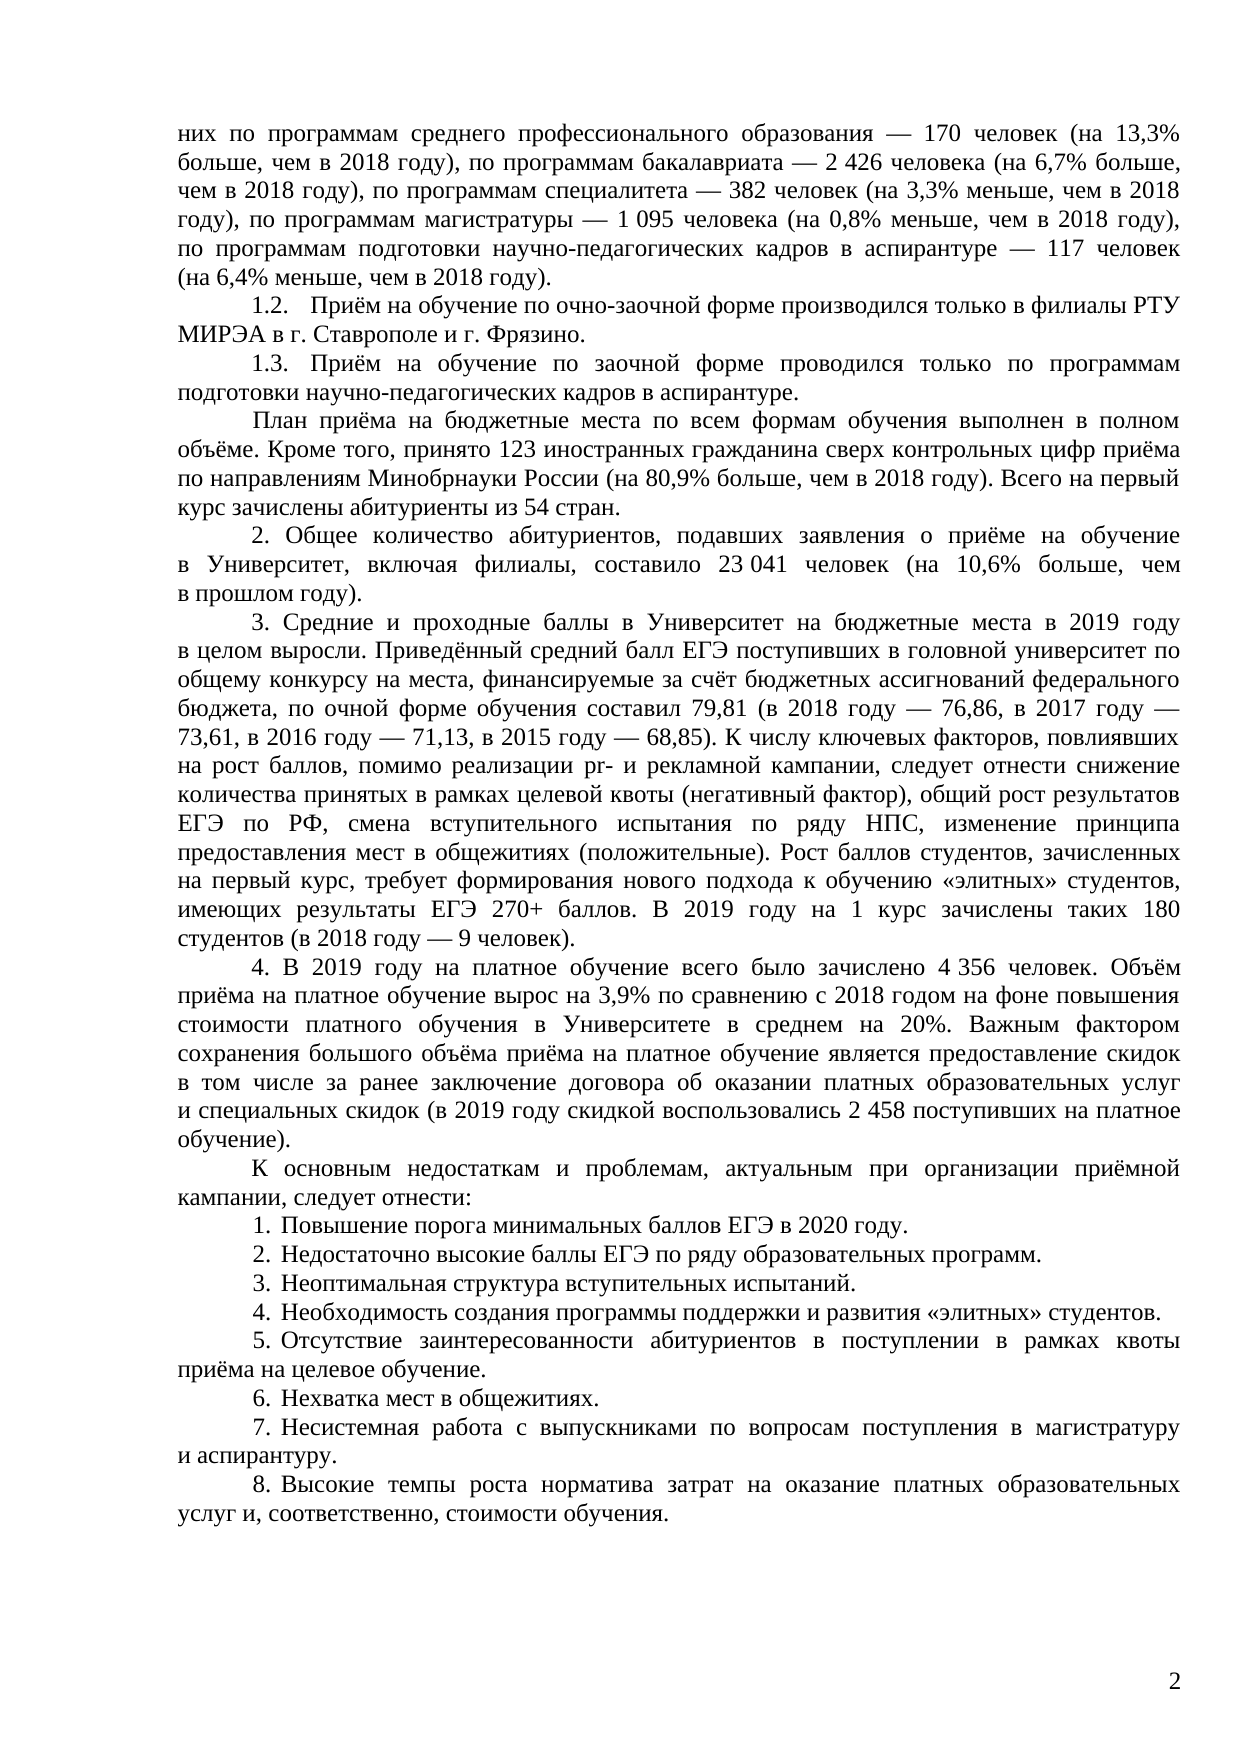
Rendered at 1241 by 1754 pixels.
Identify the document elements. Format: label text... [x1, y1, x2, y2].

list Неоптимальная структура вступительных испытаний. [177, 1268, 1181, 1297]
list Нехватка мест в общежитиях. [177, 1383, 1181, 1412]
list Необходимость создания программы поддержки и развития «элитных» студентов. [177, 1297, 1181, 1326]
list Повышение порога минимальных баллов ЕГЭ в 2020 году. [177, 1211, 1181, 1239]
list Приём на обучение по заочной форме проводился только по программам подготовки научно-педагогических кадров в аспирантуре. [177, 348, 1181, 406]
list Несистемная работа с выпускниками по вопросам поступления в магистратуру и аспирантуру. [177, 1412, 1181, 1469]
list Отсутствие заинтересованности абитуриентов в поступлении в рамках квоты приёма на целевое обучение. [177, 1326, 1181, 1383]
text 3. Средние и проходные баллы в Университет на бюджетные места в 2019 году в целом выросли. Приведённый средний балл ЕГЭ поступивших в головной университет по общему конкурсу на места, финансируемые за счёт бюджетных ассигнований федерального бюджета, по очной форме обучения составил 79,81 (в 2018 году — 76,86, в 2017 году — 73,61, в 2016 году — 71,13, в 2015 году — 68,85). К числу ключевых факторов, повлиявших на рост баллов, помимо реализации pr- и рекламной кампании, следует отнести снижение количества принятых в рамках целевой квоты (негативный фактор), общий рост результатов ЕГЭ по РФ, смена вступительного испытания по ряду НПС, изменение принципа предоставления мест в общежитиях (положительные). Рост баллов студентов, зачисленных на первый курс, требует формирования нового подхода к обучению «элитных» студентов, имеющих результаты ЕГЭ 270+ баллов. В 2019 году на 1 курс зачислены таких 180 студентов (в 2018 году — 9 человек). [177, 607, 1181, 952]
text 2. Общее количество абитуриентов, подавших заявления о приёме на обучение в Университет, включая филиалы, составило 23 041 человек (на 10,6% больше, чем в прошлом году). [177, 521, 1181, 607]
list Высокие темпы роста норматива затрат на оказание платных образовательных услуг и, соответственно, стоимости обучения. [177, 1469, 1181, 1527]
text 4. В 2019 году на платное обучение всего было зачислено 4 356 человек. Объём приёма на платное обучение вырос на 3,9% по сравнению с 2018 годом на фоне повышения стоимости платного обучения в Университете в среднем на 20%. Важным фактором сохранения большого объёма приёма на платное обучение является предоставление скидок в том числе за ранее заключение договора об оказании платных образовательных услуг и специальных скидок (в 2019 году скидкой воспользовались 2 458 поступивших на платное обучение). [177, 952, 1181, 1153]
text План приёма на бюджетные места по всем формам обучения выполнен в полном объёме. Кроме того, принято 123 иностранных гражданина сверх контрольных цифр приёма по направлениям Минобрнауки России (на 80,9% больше, чем в 2018 году). Всего на первый курс зачислены абитуриенты из 54 стран. [177, 406, 1181, 521]
list Недостаточно высокие баллы ЕГЭ по ряду образовательных программ. [177, 1239, 1181, 1268]
list Приём на обучение по очно-заочной форме производился только в филиалы РТУ МИРЭА в г. Ставрополе и г. Фрязино. [177, 291, 1181, 348]
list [177, 118, 1181, 291]
text К основным недостаткам и проблемам, актуальным при организации приёмной кампании, следует отнести: [177, 1153, 1181, 1211]
